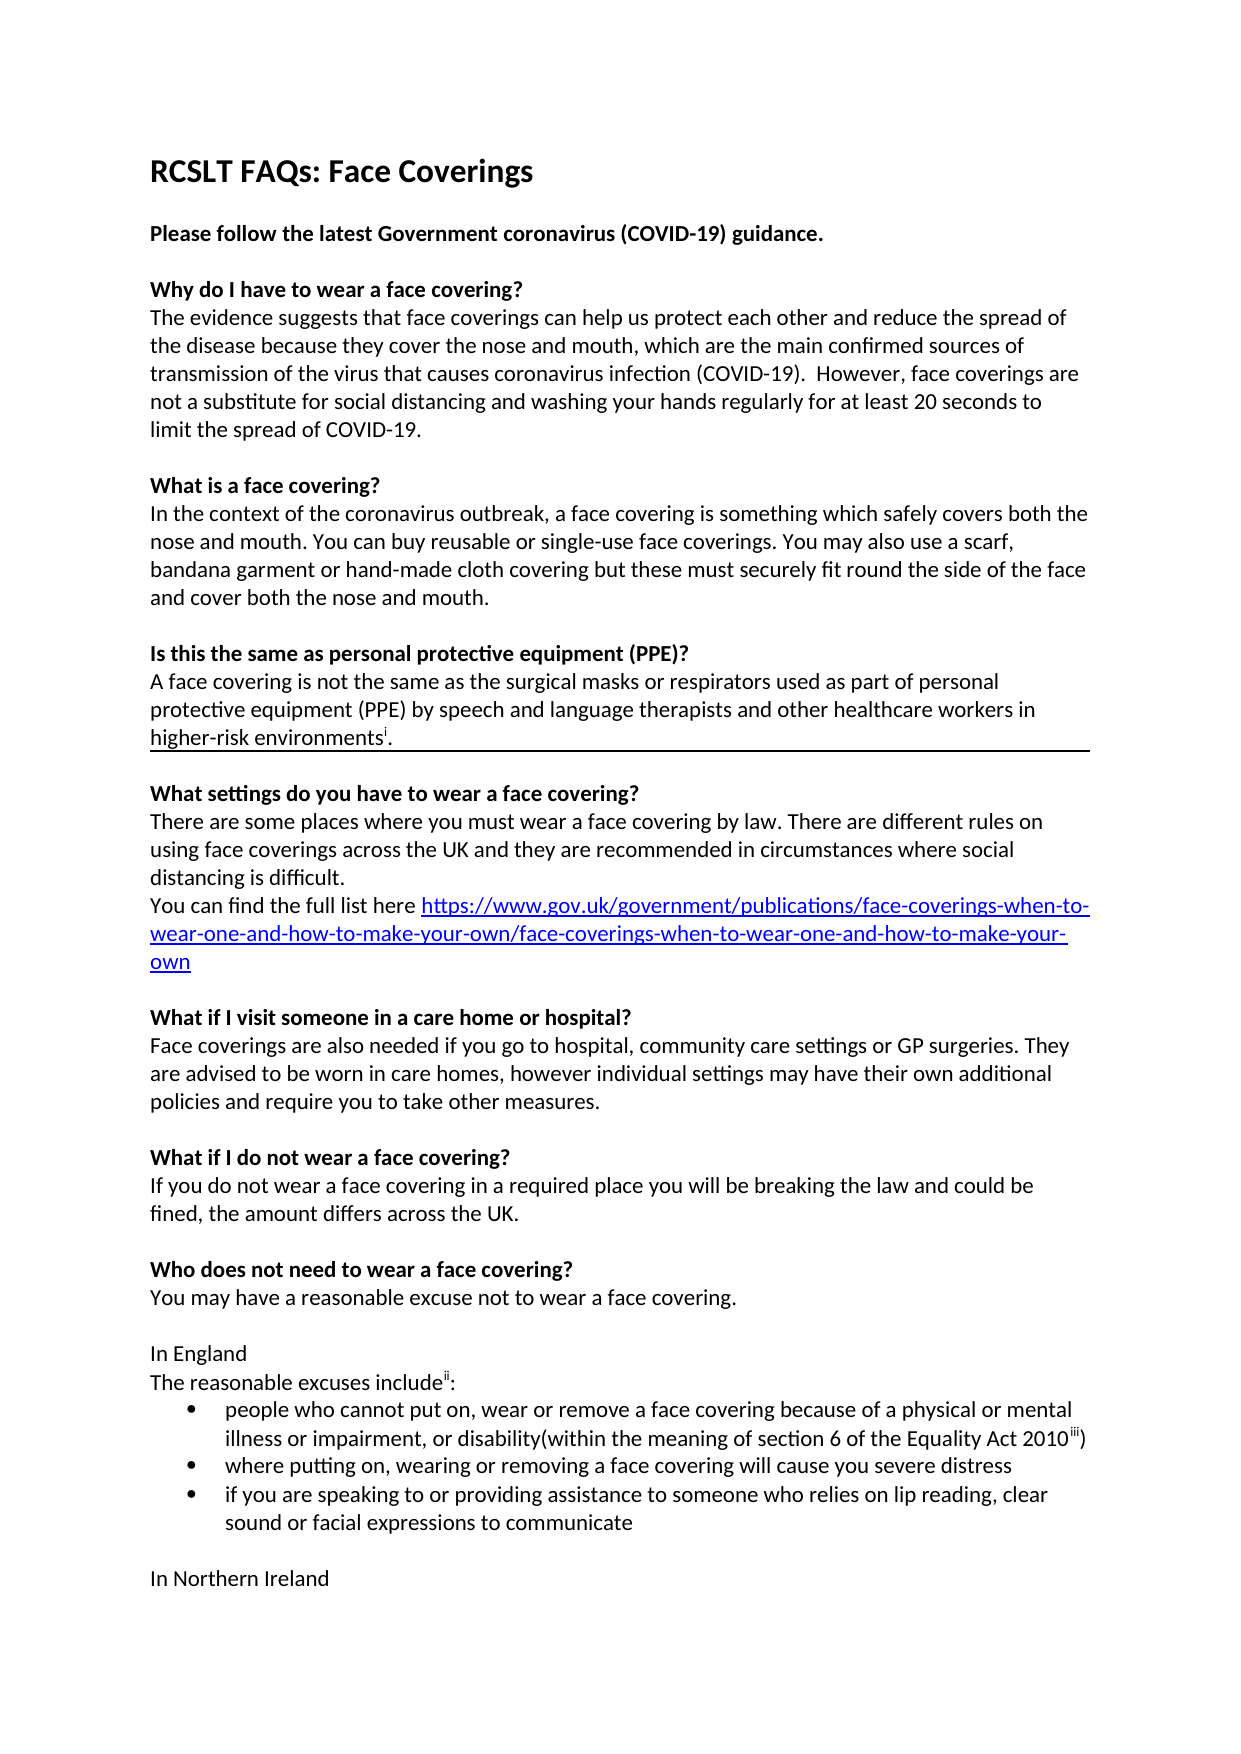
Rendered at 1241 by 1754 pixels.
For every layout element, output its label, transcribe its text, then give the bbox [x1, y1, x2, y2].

list where putting on, wearing or removing a face covering will cause you severe distress [187, 1452, 1090, 1480]
text In Northern Ireland [150, 1564, 1090, 1592]
text The evidence suggests that face coverings can help us protect each other and reduce the spread of the disease because they cover the nose and mouth, which are the main confirmed sources of transmission of the virus that causes coronavirus infection (COVID-19). However, face coverings are not a substitute for social distancing and washing your hands regularly for at least 20 seconds to limit the spread of COVID-19. [150, 303, 1090, 443]
text If you do not wear a face covering in a required place you will be breaking the law and could be fined, the amount differs across the UK. [150, 1171, 1090, 1227]
text You may have a reasonable excuse not to wear a face covering. [150, 1283, 1090, 1312]
title RCSLT FAQs: Face Coverings [150, 150, 1090, 191]
subtitle What is a face covering? [150, 471, 1090, 499]
text The reasonable excuses include: [150, 1368, 1090, 1396]
text In England [150, 1339, 1090, 1368]
list people who cannot put on, wear or remove a face covering because of a physical or mental illness or impairment, or disability(within the meaning of section 6 of the Equality Act 2010) [187, 1396, 1090, 1452]
subtitle Is this the same as personal protective equipment (PPE)? [150, 639, 1090, 667]
subtitle What if I visit someone in a care home or hospital? [150, 1003, 1090, 1031]
text You can find the full list here https://www.gov.uk/government/publications/face-coverings-when-to-wear-one-and-how-to-make-your-own/face-coverings-when-to-wear-one-and-how-to-make-your-own [150, 891, 1090, 975]
text A face covering is not the same as the surgical masks or respirators used as part of personal protective equipment (PPE) by speech and language therapists and other healthcare workers in higher-risk environments. [150, 667, 1090, 750]
text Face coverings are also needed if you go to hospital, community care settings or GP surgeries. They are advised to be worn in care homes, however individual settings may have their own additional policies and require you to take other measures. [150, 1031, 1090, 1115]
subtitle Why do I have to wear a face covering? [150, 275, 1090, 303]
text There are some places where you must wear a face covering by law. There are different rules on using face coverings across the UK and they are recommended in circumstances where social distancing is difficult. [150, 807, 1090, 891]
list if you are speaking to or providing assistance to someone who relies on lip reading, clear sound or facial expressions to communicate [187, 1480, 1090, 1536]
subtitle What settings do you have to wear a face covering? [150, 779, 1090, 807]
subtitle What if I do not wear a face covering? [150, 1143, 1090, 1171]
subtitle Who does not need to wear a face covering? [150, 1256, 1090, 1283]
text In the context of the coronavirus outbreak, a face covering is something which safely covers both the nose and mouth. You can buy reusable or single-use face coverings. You may also use a scarf, bandana garment or hand-made cloth covering but these must securely fit round the side of the face and cover both the nose and mouth. [150, 499, 1090, 611]
text Please follow the latest Government coronavirus (COVID-19) guidance. [150, 219, 1090, 247]
